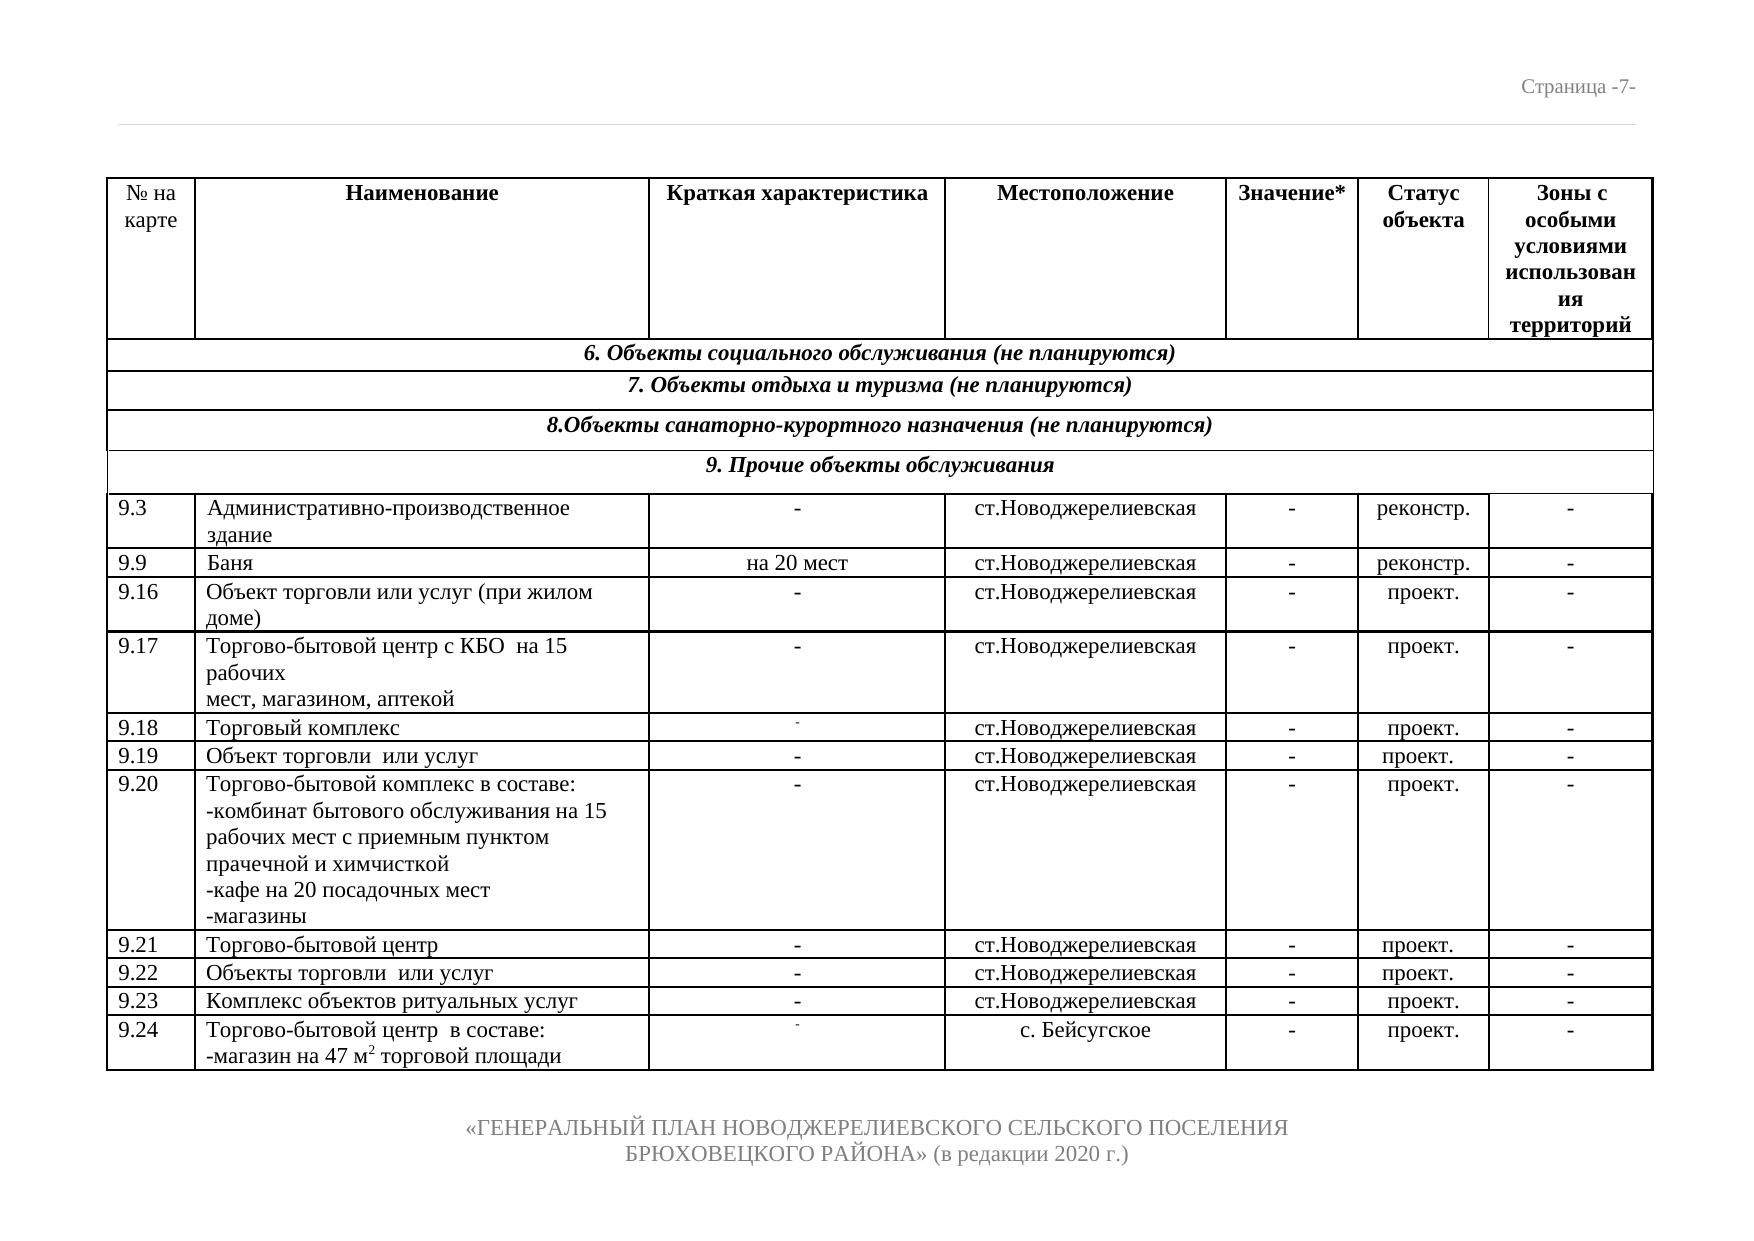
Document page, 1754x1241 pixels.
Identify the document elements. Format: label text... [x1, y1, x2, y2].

table_cell - [650, 959, 944, 986]
table_cell проект. [1359, 714, 1488, 740]
table_header Статус объекта [1359, 179, 1488, 337]
table_cell ст.Новоджерелиевская [946, 549, 1225, 576]
table_cell - [1227, 495, 1357, 547]
table_cell проект. [1359, 1016, 1488, 1069]
table_cell ст.Новоджерелиевская [946, 633, 1225, 712]
table_cell - [1227, 1016, 1357, 1069]
table_cell - [1490, 988, 1651, 1014]
table_cell - [1490, 494, 1651, 547]
table_cell 8.Объекты санаторно-курортного назначения (не планируются) [108, 411, 1653, 450]
table_cell проект. [1359, 988, 1488, 1014]
table_cell - [1490, 578, 1651, 630]
table_cell ст.Новоджерелиевская [946, 495, 1225, 547]
table_header Значение* [1227, 179, 1357, 337]
table_cell - [1227, 931, 1357, 957]
table_cell проект. [1359, 578, 1488, 630]
table_cell ст.Новоджерелиевская [946, 959, 1225, 986]
table_header № на карте [108, 179, 194, 337]
table_cell ст.Новоджерелиевская [946, 988, 1225, 1014]
table_cell - [1227, 578, 1357, 630]
table_cell - [1490, 771, 1651, 929]
table_cell - [650, 578, 944, 630]
table_cell - [650, 988, 944, 1014]
table_cell - [650, 495, 944, 547]
table_cell - [650, 742, 944, 768]
table_cell - [1227, 771, 1357, 929]
table_cell ст.Новоджерелиевская [946, 742, 1225, 768]
table_cell - [1227, 633, 1357, 712]
table_cell Торгово-бытовой центр с КБО на 15 рабочих мест, магазином, аптекой [196, 633, 648, 712]
table_cell ст.Новоджерелиевская [946, 931, 1225, 957]
table_cell - [1227, 742, 1357, 768]
table_cell 9.16 [108, 578, 194, 630]
table_cell ст.Новоджерелиевская [946, 714, 1225, 740]
table_cell - [1227, 549, 1357, 576]
table_cell Объекты торговли или услуг [196, 959, 648, 986]
table_cell - [1490, 714, 1651, 740]
table_cell ст.Новоджерелиевская [946, 771, 1225, 929]
table_cell с. Бейсугское [946, 1016, 1225, 1069]
table_cell Комплекс объектов ритуальных услуг [196, 988, 648, 1014]
table_header Зоны с особыми условиями использования территорий [1489, 179, 1651, 337]
table_cell проект. [1359, 742, 1488, 768]
table_cell - [1227, 988, 1357, 1014]
table_cell Объект торговли или услуг [196, 742, 648, 768]
table_cell 9.17 [108, 633, 194, 712]
table_cell 9.20 [108, 771, 194, 929]
table_cell 9.23 [108, 988, 194, 1014]
table_header Местоположение [946, 179, 1225, 337]
table_cell 9.18 [108, 714, 194, 740]
table_cell - [1490, 549, 1651, 576]
table_cell 9.22 [108, 959, 194, 986]
table_cell - [650, 771, 944, 929]
table_cell ст.Новоджерелиевская [946, 578, 1225, 630]
table_cell Торгово-бытовой центр [196, 931, 648, 957]
table_cell Административно-производственное здание [196, 495, 648, 547]
table_cell 9.3 [108, 494, 194, 547]
table_cell Объект торговли или услуг (при жилом доме) [196, 578, 648, 630]
table_cell на 20 мест [650, 549, 944, 576]
table_cell проект. [1359, 633, 1488, 712]
table_cell - [1490, 742, 1651, 768]
table_cell 9.21 [108, 931, 194, 957]
table_cell 6. Объекты социального обслуживания (не планируются) [108, 340, 1652, 369]
table_cell 9.9 [108, 549, 194, 576]
table_cell Баня [196, 549, 648, 576]
table_cell - [650, 714, 944, 740]
table_header Наименование [196, 179, 648, 337]
table_cell Торговый комплекс [196, 714, 648, 740]
table_cell 9.24 [108, 1016, 194, 1069]
table_cell 7. Объекты отдыха и туризма (не планируются) [108, 372, 1652, 409]
table_cell - [1490, 931, 1651, 957]
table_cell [196, 1016, 648, 1069]
table_cell реконстр. [1359, 549, 1488, 576]
table_cell проект. [1359, 771, 1488, 929]
table_cell - [650, 931, 944, 957]
table_cell - [1490, 959, 1651, 986]
table_header Краткая характеристика [650, 179, 944, 337]
table_cell - [1227, 714, 1357, 740]
table_cell Торгово-бытовой комплекс в составе: -комбинат бытового обслуживания на 15 рабочих мест с приемным пунктом прачечной и химчисткой -кафе на 20 посадочных мест -магазины [196, 771, 648, 929]
table_cell - [650, 633, 944, 712]
table_cell 9.19 [108, 742, 194, 768]
table_cell - [1227, 959, 1357, 986]
table_cell - [1490, 633, 1651, 712]
table_cell 9. Прочие объекты обслуживания [108, 451, 1653, 492]
table_cell - [1490, 1016, 1651, 1069]
table_cell проект. [1359, 931, 1488, 957]
table_cell реконстр. [1359, 495, 1488, 547]
table_cell проект. [1359, 959, 1488, 986]
table_cell - [650, 1016, 944, 1069]
